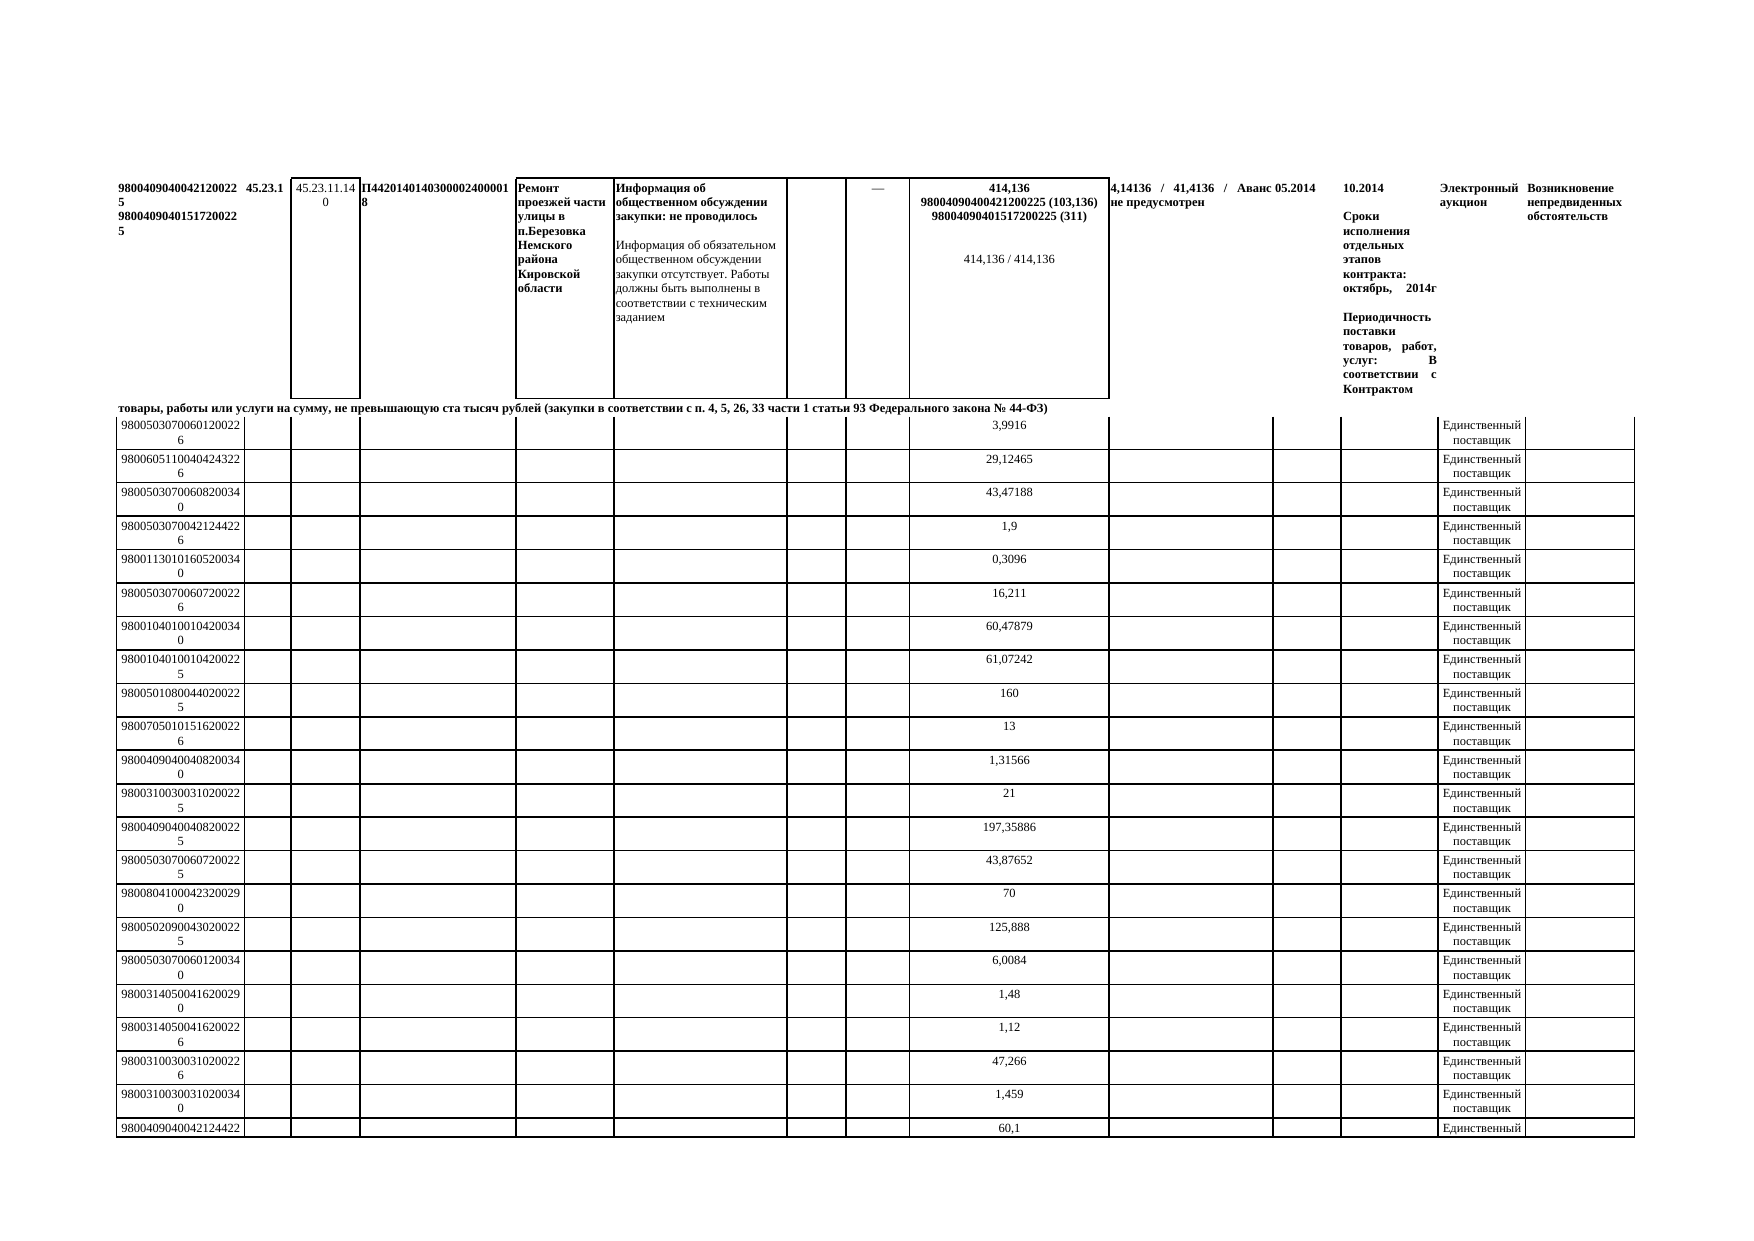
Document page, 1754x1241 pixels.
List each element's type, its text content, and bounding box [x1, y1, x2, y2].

table_cell [1274, 851, 1340, 883]
table_cell Единственный поставщик [1439, 1052, 1525, 1084]
table_cell [1110, 450, 1272, 482]
table_cell [788, 952, 845, 983]
table_cell [1274, 1119, 1340, 1136]
table_cell [788, 1052, 845, 1084]
table_cell [361, 751, 515, 783]
table_cell 70 [910, 885, 1108, 917]
table_cell 98001130101605200340 [117, 550, 244, 582]
table_cell Единственный поставщик [1439, 918, 1525, 950]
table_cell Единственный поставщик [1439, 751, 1525, 783]
table_cell 21 [910, 785, 1108, 816]
table_cell [517, 952, 613, 983]
table_cell Единственный поставщик [1439, 684, 1525, 716]
table_cell [292, 985, 359, 1017]
table_cell 160 [910, 684, 1108, 716]
table_cell [1526, 1018, 1634, 1050]
table_cell [615, 1018, 786, 1050]
table_cell [615, 417, 786, 448]
table_cell [292, 517, 359, 549]
table_cell [517, 1085, 613, 1117]
table_cell [615, 751, 786, 783]
table_cell [292, 584, 359, 616]
table_cell [1342, 952, 1437, 983]
table_cell [1110, 851, 1272, 883]
table_cell [1110, 684, 1272, 716]
table_cell [517, 718, 613, 749]
table_cell [847, 483, 909, 515]
table_cell [292, 550, 359, 582]
table_cell [292, 1018, 359, 1050]
table_cell [1110, 1119, 1272, 1136]
table_cell [517, 1052, 613, 1084]
table_cell [1110, 617, 1272, 649]
table_cell [847, 751, 909, 783]
table_cell [1342, 450, 1437, 482]
table_cell 60,1 [910, 1119, 1108, 1136]
table_cell Единственный поставщик [1439, 952, 1525, 983]
table_cell [788, 550, 845, 582]
table_cell 10.2014 Сроки исполнения отдельных этапов контракта: октябрь, 2014г Периодичность поставки товаров, работ, услуг: В соответствии с Контрактом [1341, 177, 1438, 397]
table_cell [1526, 417, 1634, 448]
table_cell [788, 684, 845, 716]
table_cell [847, 718, 909, 749]
table_cell [292, 651, 359, 682]
table_cell 1,31566 [910, 751, 1108, 783]
table_cell [615, 550, 786, 582]
table_cell [1110, 918, 1272, 950]
table_cell [1342, 751, 1437, 783]
table_cell [615, 617, 786, 649]
table_cell 1,9 [910, 517, 1108, 549]
table_cell [245, 483, 290, 515]
table_cell [847, 918, 909, 950]
table_cell 47,266 [910, 1052, 1108, 1084]
table_cell [788, 1018, 845, 1050]
table_cell [615, 684, 786, 716]
table_cell [788, 1119, 845, 1136]
table_cell [847, 1018, 909, 1050]
table_cell [517, 918, 613, 950]
table_cell Единственный поставщик [1439, 1018, 1525, 1050]
table_cell [292, 450, 359, 482]
table_cell [245, 417, 290, 448]
table_cell [1342, 1085, 1437, 1117]
table_cell [517, 785, 613, 816]
table_cell [1274, 517, 1340, 549]
table_cell [1526, 450, 1634, 482]
table_cell [292, 818, 359, 850]
table_cell [1274, 751, 1340, 783]
table_cell [1526, 651, 1634, 682]
table_cell [1342, 785, 1437, 816]
table_cell [615, 1119, 786, 1136]
table_cell [847, 885, 909, 917]
table_cell [517, 985, 613, 1017]
table_cell [1526, 718, 1634, 749]
table_cell [245, 785, 290, 816]
table_cell [1110, 751, 1272, 783]
table_cell [361, 417, 515, 448]
table_cell [245, 517, 290, 549]
table_cell [1110, 550, 1272, 582]
table_cell [615, 651, 786, 682]
table_cell [292, 1085, 359, 1117]
table_cell [292, 1052, 359, 1084]
table_cell 98005030700601200340 [117, 952, 244, 983]
table_cell [517, 1119, 613, 1136]
table_cell [1274, 1052, 1340, 1084]
table_cell Единственный поставщик [1439, 483, 1525, 515]
table_cell [788, 179, 845, 397]
table_cell 98005030700608200340 [117, 483, 244, 515]
table_cell [847, 1052, 909, 1084]
table_cell 1,48 [910, 985, 1108, 1017]
table_cell [1342, 985, 1437, 1017]
table_cell [615, 1085, 786, 1117]
table_cell [615, 818, 786, 850]
table_cell Единственный поставщик [1439, 718, 1525, 749]
table_cell [517, 651, 613, 682]
table_cell [292, 751, 359, 783]
table_cell Единственный поставщик [1439, 885, 1525, 917]
table_cell [1274, 1085, 1340, 1117]
table_cell [1526, 885, 1634, 917]
table_cell [292, 918, 359, 950]
table_cell [1274, 985, 1340, 1017]
table_cell [1274, 918, 1340, 950]
table_cell [1526, 1085, 1634, 1117]
table_cell [517, 617, 613, 649]
table_cell [361, 952, 515, 983]
table_cell [615, 1052, 786, 1084]
table_cell [788, 417, 845, 448]
table_cell [1526, 550, 1634, 582]
table_cell [1110, 1085, 1272, 1117]
table_cell 98005020900430200225 [117, 918, 244, 950]
table_cell [847, 584, 909, 616]
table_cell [117, 1119, 244, 1136]
table_cell [847, 617, 909, 649]
table_cell [1274, 1018, 1340, 1050]
table_cell 1,12 [910, 1018, 1108, 1050]
table_cell [245, 851, 290, 883]
table_cell [245, 684, 290, 716]
table_cell [1526, 483, 1634, 515]
table_cell [292, 483, 359, 515]
table_cell [1274, 885, 1340, 917]
table_cell [615, 952, 786, 983]
table_cell 0,3096 [910, 550, 1108, 582]
table_cell Единственный поставщик [1439, 517, 1525, 549]
table_cell [361, 483, 515, 515]
table_cell [788, 785, 845, 816]
table_cell товары, работы или услуги на сумму, не превышающую ста тысяч рублей (закупки в соответствии с п. 4, 5, 26, 33 части 1 статьи 93 Федерального закона № 44-ФЗ) [117, 398, 1634, 417]
table_cell [517, 851, 613, 883]
table_cell 43,47188 [910, 483, 1108, 515]
table_cell [1274, 483, 1340, 515]
table_cell Единственный поставщик [1439, 550, 1525, 582]
table_cell [788, 1085, 845, 1117]
table_cell [847, 550, 909, 582]
table_cell [615, 885, 786, 917]
table_cell [517, 684, 613, 716]
table_cell [361, 785, 515, 816]
table_cell Ремонт проезжей части улицы в п.Березовка Немского района Кировской области [517, 179, 613, 397]
table_cell [245, 818, 290, 850]
table_cell [1274, 450, 1340, 482]
table_cell 98003100300310200340 [117, 1085, 244, 1117]
table_cell [361, 985, 515, 1017]
table_cell [1526, 785, 1634, 816]
table_cell [517, 550, 613, 582]
table_cell 98005010800440200225 [117, 684, 244, 716]
table_cell Единственный поставщик [1439, 450, 1525, 482]
table_cell [292, 417, 359, 448]
table_cell [361, 550, 515, 582]
table_cell [1342, 684, 1437, 716]
table_cell [361, 818, 515, 850]
table_cell [1526, 617, 1634, 649]
table_cell 16,211 [910, 584, 1108, 616]
table_cell 98003100300310200226 [117, 1052, 244, 1084]
table_cell [517, 417, 613, 448]
table_cell [245, 1085, 290, 1117]
table_cell [1110, 584, 1272, 616]
table_cell [1110, 785, 1272, 816]
table_cell 98008041000423200290 [117, 885, 244, 917]
table_cell [847, 1085, 909, 1117]
table_cell Электронный аукцион [1438, 177, 1526, 397]
table_cell [1342, 818, 1437, 850]
table_cell 98005030700601200226 [117, 417, 244, 448]
table_cell [1342, 417, 1437, 448]
table_cell [788, 517, 845, 549]
table_cell [517, 584, 613, 616]
table_cell 4,14136 / 41,4136 / Аванс не предусмотрен [1110, 177, 1273, 397]
table_cell [292, 1119, 359, 1136]
table_cell [788, 918, 845, 950]
table_cell [245, 651, 290, 682]
table_cell 61,07242 [910, 651, 1108, 682]
table_cell [245, 751, 290, 783]
table_cell 197,35886 [910, 818, 1108, 850]
table_cell [1110, 718, 1272, 749]
table_cell [788, 651, 845, 682]
table_cell 60,47879 [910, 617, 1108, 649]
table_cell [1526, 684, 1634, 716]
table_cell [1526, 985, 1634, 1017]
table_cell 13 [910, 718, 1108, 749]
table_cell Единственный поставщик [1439, 584, 1525, 616]
table_cell [1110, 885, 1272, 917]
table_cell [1526, 1119, 1634, 1136]
table_cell 414,136 98004090400421200225 (103,136) 98004090401517200225 (311) 414,136 / 414,136 [910, 179, 1108, 397]
table_cell 98006051100404243226 [117, 450, 244, 482]
table_cell [361, 851, 515, 883]
table_cell [361, 450, 515, 482]
table_cell [1274, 818, 1340, 850]
table_cell [361, 617, 515, 649]
table_cell [1274, 952, 1340, 983]
table_cell [1342, 550, 1437, 582]
table_cell [1342, 617, 1437, 649]
table_cell [245, 1119, 290, 1136]
table_cell 98007050101516200226 [117, 718, 244, 749]
table_cell [1110, 651, 1272, 682]
table_cell [245, 718, 290, 749]
table_cell 98005030700607200226 [117, 584, 244, 616]
table_cell 98004090400408200225 [117, 818, 244, 850]
table_cell [292, 851, 359, 883]
table_cell 05.2014 [1273, 177, 1341, 397]
table_cell [361, 584, 515, 616]
table_cell [1110, 517, 1272, 549]
table_cell [361, 517, 515, 549]
table_cell [788, 818, 845, 850]
table_cell [517, 1018, 613, 1050]
table_cell [517, 751, 613, 783]
table_cell П44201401403000024000018 [361, 177, 516, 397]
table_cell 29,12465 [910, 450, 1108, 482]
table_cell [292, 684, 359, 716]
table_cell [847, 952, 909, 983]
table_cell [1526, 584, 1634, 616]
table_cell [1342, 651, 1437, 682]
table_cell 98004090400421200225 98004090401517200225 [117, 177, 244, 397]
table_cell [292, 718, 359, 749]
table_cell [615, 517, 786, 549]
table_cell [361, 1018, 515, 1050]
table_cell [1110, 818, 1272, 850]
table_cell Единственный поставщик [1439, 851, 1525, 883]
table_cell [847, 684, 909, 716]
table_cell 98005030700421244226 [117, 517, 244, 549]
table_cell [1110, 483, 1272, 515]
table_cell [788, 985, 845, 1017]
table_cell 98001040100104200340 [117, 617, 244, 649]
table_cell [788, 885, 845, 917]
table_cell [292, 885, 359, 917]
table_cell [847, 517, 909, 549]
table_cell [847, 450, 909, 482]
table_cell 1,459 [910, 1085, 1108, 1117]
table_cell [1274, 550, 1340, 582]
table_cell [245, 952, 290, 983]
table_cell [788, 450, 845, 482]
table_cell Единственный поставщик [1439, 617, 1525, 649]
table_cell [788, 584, 845, 616]
table_cell [1274, 584, 1340, 616]
table_cell [1342, 851, 1437, 883]
table_cell [517, 885, 613, 917]
table_cell [1526, 1052, 1634, 1084]
table_cell [1110, 952, 1272, 983]
table_cell [847, 1119, 909, 1136]
table_cell [517, 818, 613, 850]
table_cell Единственный поставщик [1439, 417, 1525, 448]
table_cell Возникновение непредвиденных обстоятельств [1526, 177, 1634, 397]
table_cell [245, 985, 290, 1017]
table_cell [245, 584, 290, 616]
table_cell 98003100300310200225 [117, 785, 244, 816]
table_cell [245, 550, 290, 582]
table_cell [361, 1052, 515, 1084]
table_cell [847, 417, 909, 448]
table_cell [1274, 617, 1340, 649]
table_cell [615, 851, 786, 883]
table_cell [1342, 1018, 1437, 1050]
table_cell Единственный поставщик [1439, 785, 1525, 816]
table_cell 98001040100104200225 [117, 651, 244, 682]
table_cell [847, 785, 909, 816]
table_cell [292, 617, 359, 649]
table_cell [1110, 1018, 1272, 1050]
table_cell [1274, 785, 1340, 816]
table_cell [361, 885, 515, 917]
table_cell [1274, 651, 1340, 682]
table_cell [1526, 918, 1634, 950]
table_cell [1342, 885, 1437, 917]
table_cell Единственный поставщик [1439, 651, 1525, 682]
table_cell [788, 751, 845, 783]
table_cell [1526, 818, 1634, 850]
table_cell [847, 651, 909, 682]
table_cell 98004090400408200340 [117, 751, 244, 783]
table_cell [361, 918, 515, 950]
table_cell [361, 1119, 515, 1136]
table_cell [1526, 517, 1634, 549]
table_cell [788, 483, 845, 515]
table_cell [292, 785, 359, 816]
table_cell 125,888 [910, 918, 1108, 950]
table_cell [1342, 483, 1437, 515]
table_cell [788, 851, 845, 883]
table_cell [615, 584, 786, 616]
table_cell [1110, 985, 1272, 1017]
table_cell [1526, 751, 1634, 783]
table_cell [1110, 417, 1272, 448]
table_cell [1342, 718, 1437, 749]
table_cell [1342, 1052, 1437, 1084]
table_cell Единственный поставщик [1439, 1085, 1525, 1117]
table_cell 45.23.1 [244, 177, 291, 397]
table_cell [1342, 584, 1437, 616]
table_cell [245, 450, 290, 482]
table_cell [1342, 517, 1437, 549]
table_cell [847, 818, 909, 850]
table_cell [615, 785, 786, 816]
table_cell [361, 684, 515, 716]
table_cell Единственный поставщик [1439, 818, 1525, 850]
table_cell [1439, 1119, 1525, 1136]
table_cell [292, 952, 359, 983]
table_cell [847, 985, 909, 1017]
table_cell [1274, 718, 1340, 749]
table_cell [1526, 952, 1634, 983]
table_cell 98003140500416200226 [117, 1018, 244, 1050]
table_cell [245, 1018, 290, 1050]
table_cell [615, 450, 786, 482]
table_cell [1110, 1052, 1272, 1084]
table_cell [361, 718, 515, 749]
table_cell [788, 718, 845, 749]
table_cell [245, 885, 290, 917]
table_cell 3,9916 [910, 417, 1108, 448]
table_cell [1274, 684, 1340, 716]
table_cell [788, 617, 845, 649]
table_cell [517, 517, 613, 549]
table_cell 6,0084 [910, 952, 1108, 983]
table_cell [615, 483, 786, 515]
table_cell [1342, 1119, 1437, 1136]
table_cell [615, 918, 786, 950]
table_cell [361, 651, 515, 682]
table_cell 98005030700607200225 [117, 851, 244, 883]
table_cell 45.23.11.140 [292, 179, 359, 397]
table_cell [517, 450, 613, 482]
table_cell [1274, 417, 1340, 448]
table_cell [517, 483, 613, 515]
table_cell [615, 718, 786, 749]
table_cell [1342, 918, 1437, 950]
table_cell Информация об общественном обсуждении закупки: не проводилось Информация об обязательном общественном обсуждении закупки отсутствует. Работы должны быть выполнены в соответствии с техническим заданием [615, 179, 786, 397]
table_cell — [847, 179, 909, 397]
table_cell [361, 1085, 515, 1117]
table_cell [245, 1052, 290, 1084]
table_cell [615, 985, 786, 1017]
table_cell 98003140500416200290 [117, 985, 244, 1017]
table_cell Единственный поставщик [1439, 985, 1525, 1017]
table_cell 43,87652 [910, 851, 1108, 883]
table_cell [847, 851, 909, 883]
table_cell [1526, 851, 1634, 883]
table_cell [245, 918, 290, 950]
table_cell [245, 617, 290, 649]
